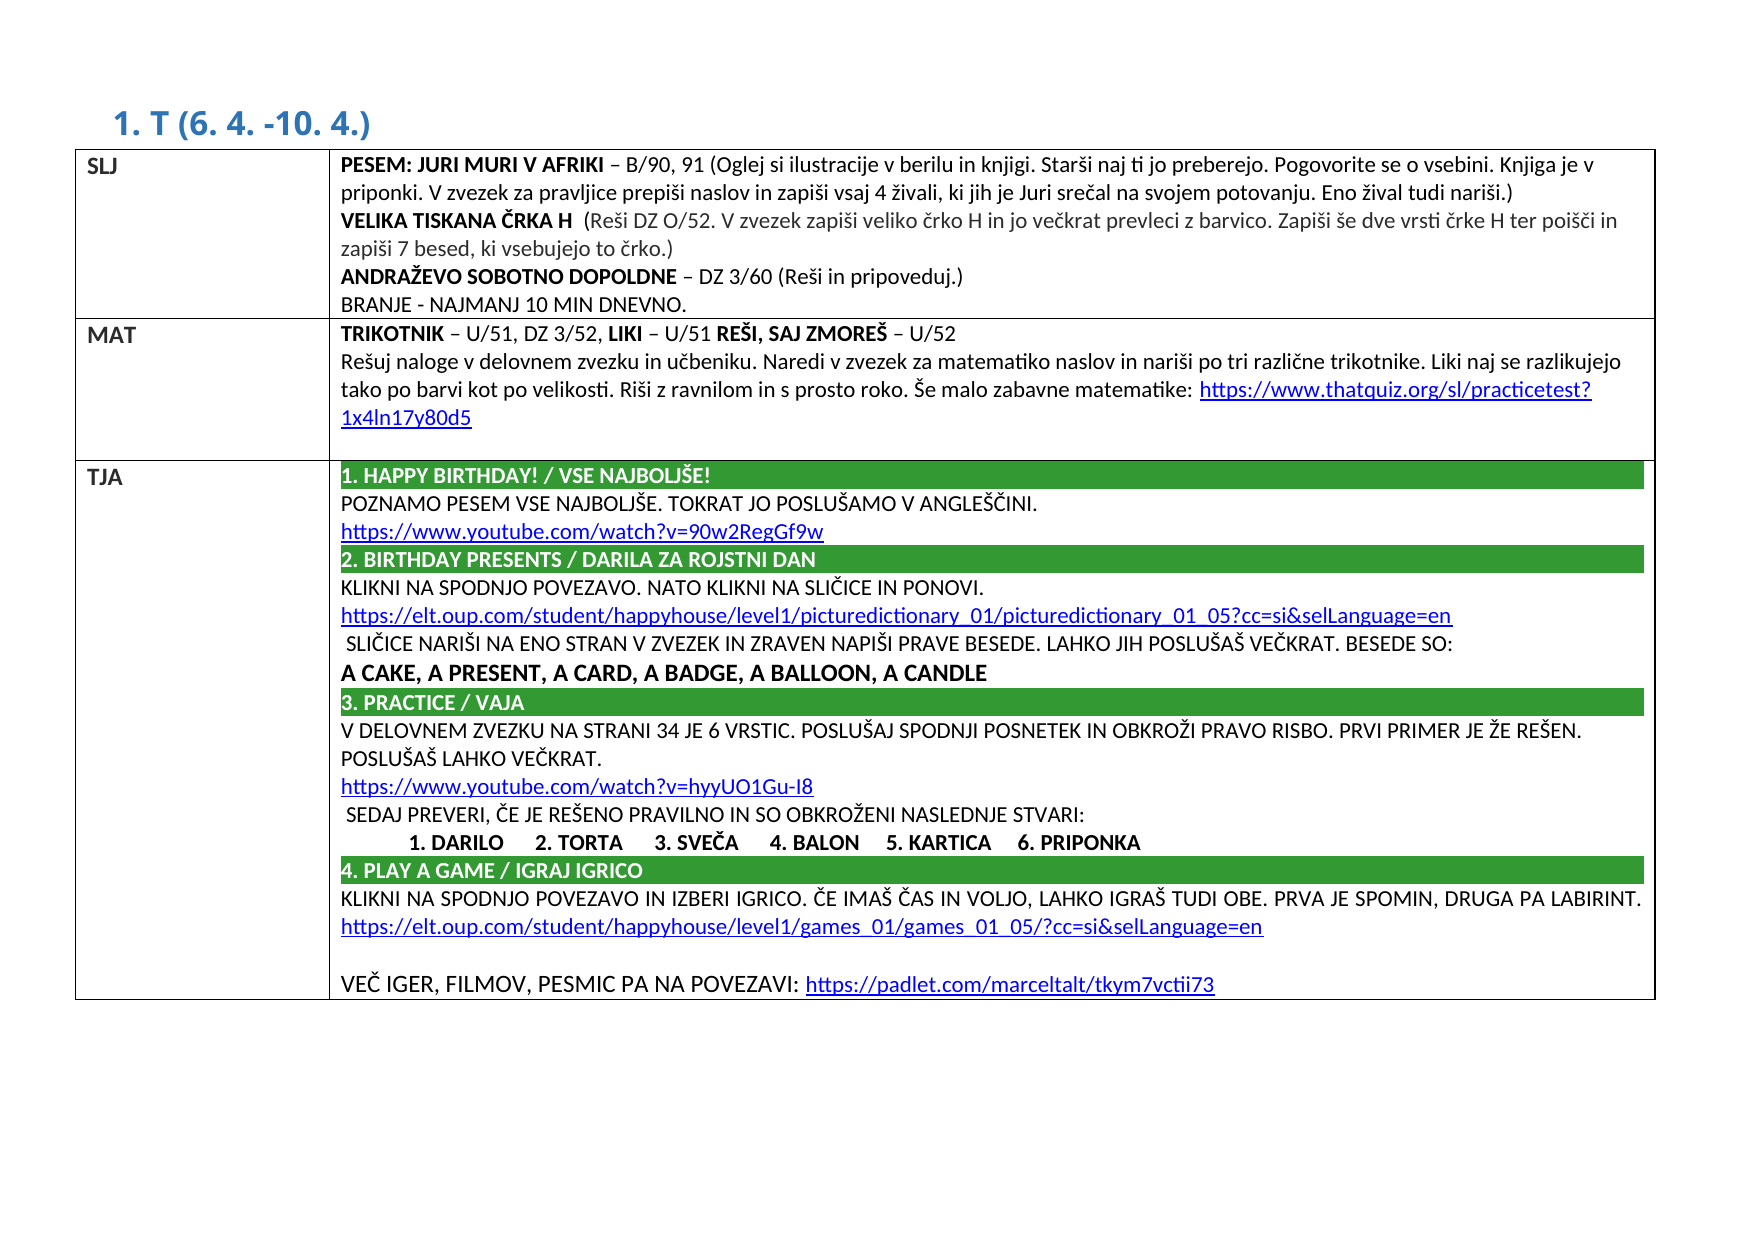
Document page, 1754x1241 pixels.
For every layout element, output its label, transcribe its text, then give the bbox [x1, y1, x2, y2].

table_cell TRIKOTNIK – U/51, DZ 3/52, LIKI – U/51 REŠI, SAJ ZMOREŠ – U/52 Rešuj naloge v delovnem zvezku in učbeniku. Naredi v zvezek za matematiko naslov in nariši po tri različne trikotnike. Liki naj se razlikujejo tako po barvi kot po velikosti. Riši z ravnilom in s prosto roko. Še malo zabavne matematike: https://www.thatquiz.org/sl/practicetest?1x4ln17y80d5 [330, 319, 1654, 460]
table_cell MAT [76, 319, 329, 460]
table_header SLJ [76, 150, 329, 318]
table_header PESEM: JURI MURI V AFRIKI – B/90, 91 (Oglej si ilustracije v berilu in knjigi. Starši naj ti jo preberejo. Pogovorite se o vsebini. Knjiga je v priponki. V zvezek za pravljice prepiši naslov in zapiši vsaj 4 živali, ki jih je Juri srečal na svojem potovanju. Eno žival tudi nariši.) VELIKA TISKANA ČRKA H (Reši DZ O/52. V zvezek zapiši veliko črko H in jo večkrat prevleci z barvico. Zapiši še dve vrsti črke H ter poišči in zapiši 7 besed, ki vsebujejo to črko.) ANDRAŽEVO SOBOTNO DOPOLDNE – DZ 3/60 (Reši in pripoveduj.) BRANJE - NAJMANJ 10 MIN DNEVNO. [330, 150, 1654, 318]
table_cell TJA [76, 461, 329, 998]
subtitle T (6. 4. -10. 4.) [112, 100, 1679, 145]
table_cell 1. HAPPY BIRTHDAY! / VSE NAJBOLJŠE! POZNAMO PESEM VSE NAJBOLJŠE. TOKRAT JO POSLUŠAMO V ANGLEŠČINI. https://www.youtube.com/watch?v=90w2RegGf9w 2. BIRTHDAY PRESENTS / DARILA ZA ROJSTNI DAN KLIKNI NA SPODNJO POVEZAVO. NATO KLIKNI NA SLIČICE IN PONOVI. https://elt.oup.com/student/happyhouse/level1/picturedictionary_01/picturedictionary_01_05?cc=si&selLanguage=en SLIČICE NARIŠI NA ENO STRAN V ZVEZEK IN ZRAVEN NAPIŠI PRAVE BESEDE. LAHKO JIH POSLUŠAŠ VEČKRAT. BESEDE SO: A CAKE, A PRESENT, A CARD, A BADGE, A BALLOON, A CANDLE 3. PRACTICE / VAJA V DELOVNEM ZVEZKU NA STRANI 34 JE 6 VRSTIC. POSLUŠAJ SPODNJI POSNETEK IN OBKROŽI PRAVO RISBO. PRVI PRIMER JE ŽE REŠEN. POSLUŠAŠ LAHKO VEČKRAT. https://www.youtube.com/watch?v=hyyUO1Gu-I8 SEDAJ PREVERI, ČE JE REŠENO PRAVILNO IN SO OBKROŽENI NASLEDNJE STVARI: 1. DARILO 2. TORTA 3. SVEČA 4. BALON 5. KARTICA 6. PRIPONKA 4. PLAY A GAME / IGRAJ IGRICO KLIKNI NA SPODNJO POVEZAVO IN IZBERI IGRICO. ČE IMAŠ ČAS IN VOLJO, LAHKO IGRAŠ TUDI OBE. PRVA JE SPOMIN, DRUGA PA LABIRINT. https://elt.oup.com/student/happyhouse/level1/games_01/games_01_05/?cc=si&selLanguage=en VEČ IGER, FILMOV, PESMIC PA NA POVEZAVI: https://padlet.com/marceltalt/tkym7vctii73 [330, 461, 1654, 998]
